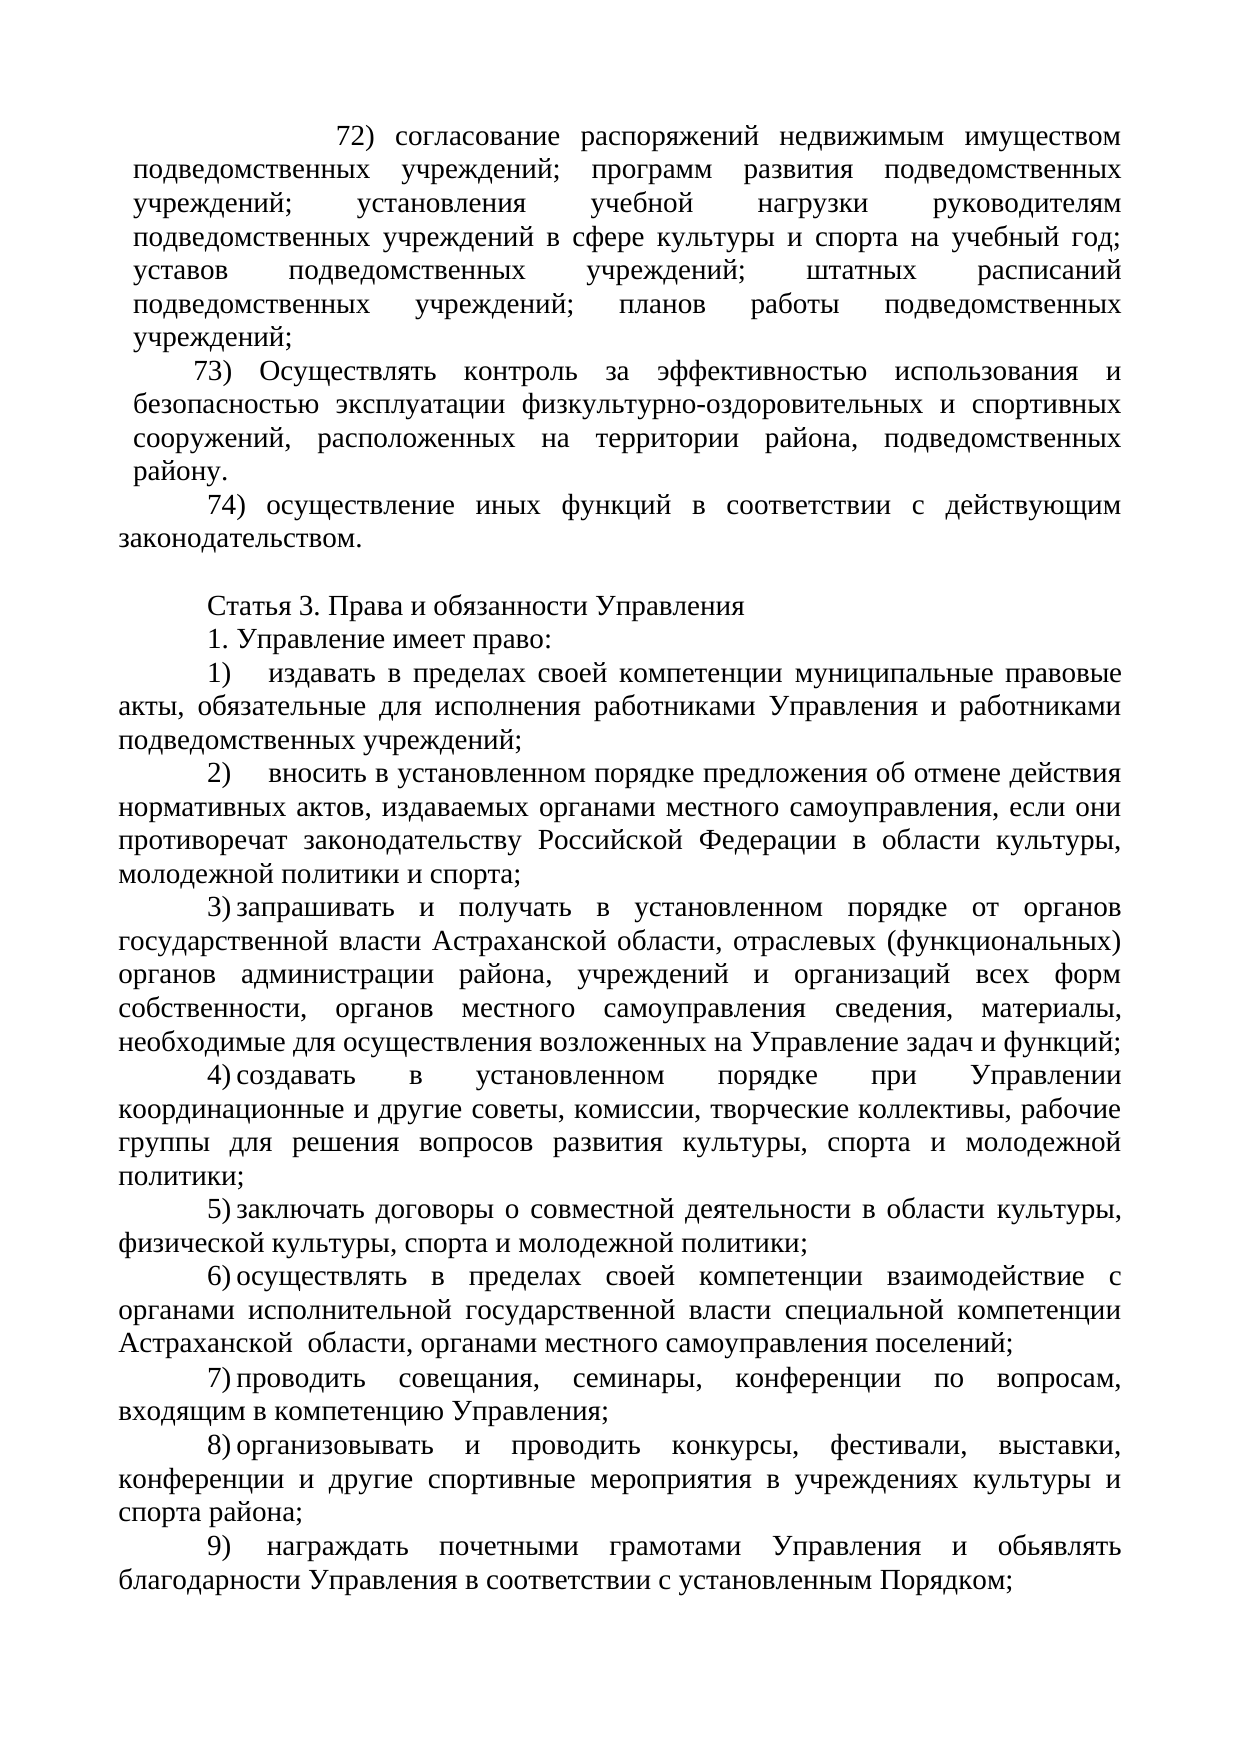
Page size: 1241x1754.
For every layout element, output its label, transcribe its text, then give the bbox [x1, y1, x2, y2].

list вносить в установленном порядке предложения об отмене действия нормативных актов, издаваемых органами местного самоуправления, если они противоречат законодательству Российской Федерации в области культуры, молодежной политики и спорта; [118, 755, 1122, 889]
text Статья 3. Права и обязанности Управления [118, 588, 1122, 621]
list осуществлять в пределах своей компетенции взаимодействие с органами исполнительной государственной власти специальной компетенции Астраханской области, органами местного самоуправления поселений; [118, 1258, 1122, 1359]
list организовывать и проводить конкурсы, фестивали, выставки, конференции и другие спортивные мероприятия в учреждениях культуры и спорта района; [118, 1427, 1122, 1528]
list запрашивать и получать в установленном порядке от органов государственной власти Астраханской области, отраслевых (функциональных) органов администрации района, учреждений и организаций всех форм собственности, органов местного самоуправления сведения, материалы, необходимые для осуществления возложенных на Управление задач и функций; [118, 889, 1122, 1057]
list награждать почетными грамотами Управления и обьявлять благодарности Управления в соответствии с установленным Порядком; [118, 1528, 1122, 1596]
text 1. Управление имеет право: [118, 621, 1122, 655]
text 74) осуществление иных функций в соответствии с действующим законодательством. [118, 487, 1122, 554]
list заключать договоры о совместной деятельности в области культуры, физической культуры, спорта и молодежной политики; [118, 1191, 1122, 1258]
text 72) согласование распоряжений недвижимым имуществом подведомственных учреждений; программ развития подведомственных учреждений; установления учебной нагрузки руководителям подведомственных учреждений в сфере культуры и спорта на учебный год; уставов подведомственных учреждений; штатных расписаний подведомственных учреждений; планов работы подведомственных учреждений; [133, 118, 1122, 353]
list проводить совещания, семинары, конференции по вопросам, входящим в компетенцию Управления; [118, 1360, 1122, 1427]
list создавать в установленном порядке при Управлении координационные и другие советы, комиссии, творческие коллективы, рабочие группы для решения вопросов развития культуры, спорта и молодежной политики; [118, 1057, 1122, 1191]
list издавать в пределах своей компетенции муниципальные правовые акты, обязательные для исполнения работниками Управления и работниками подведомственных учреждений; [118, 655, 1122, 755]
text 73) Осуществлять контроль за эффективностью использования и безопасностью эксплуатации физкультурно-оздоровительных и спортивных сооружений, расположенных на территории района, подведомственных району. [133, 353, 1122, 487]
